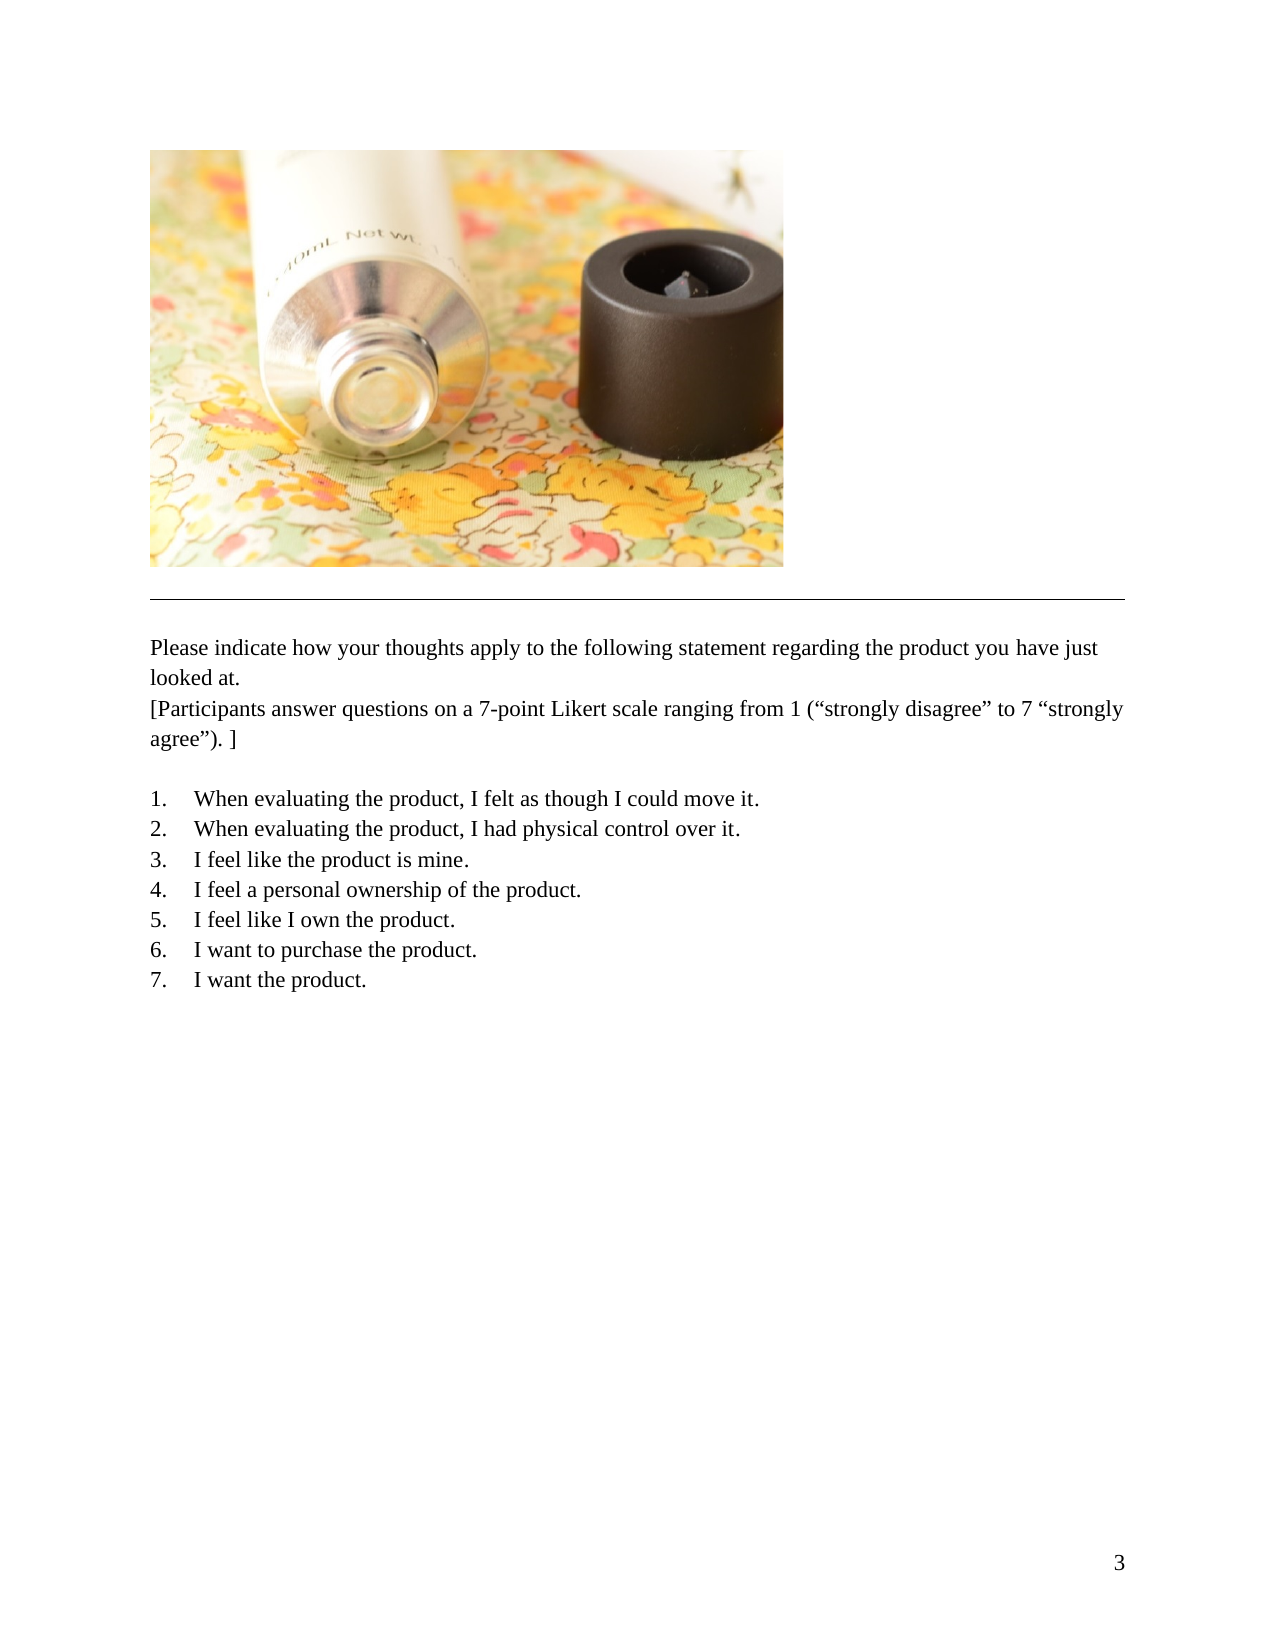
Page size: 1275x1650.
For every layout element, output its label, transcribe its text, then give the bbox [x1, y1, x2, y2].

text Please indicate how your thoughts apply to the following statement regarding the product you have just looked at. [150, 634, 1125, 691]
picture [150, 150, 784, 567]
list I want the product. [150, 967, 1125, 993]
list When evaluating the product, I felt as though I could move it. [150, 785, 1125, 812]
list I feel like the product is mine. [150, 846, 1125, 872]
list I feel a personal ownership of the product. [150, 876, 1125, 902]
list I feel like I own the product. [150, 906, 1125, 932]
list I want to purchase the product. [150, 936, 1125, 963]
text [Participants answer questions on a 7-point Likert scale ranging from 1 (“strongly disagree” to 7 “strongly agree”). ] [150, 695, 1125, 751]
list When evaluating the product, I had physical control over it. [150, 816, 1125, 842]
